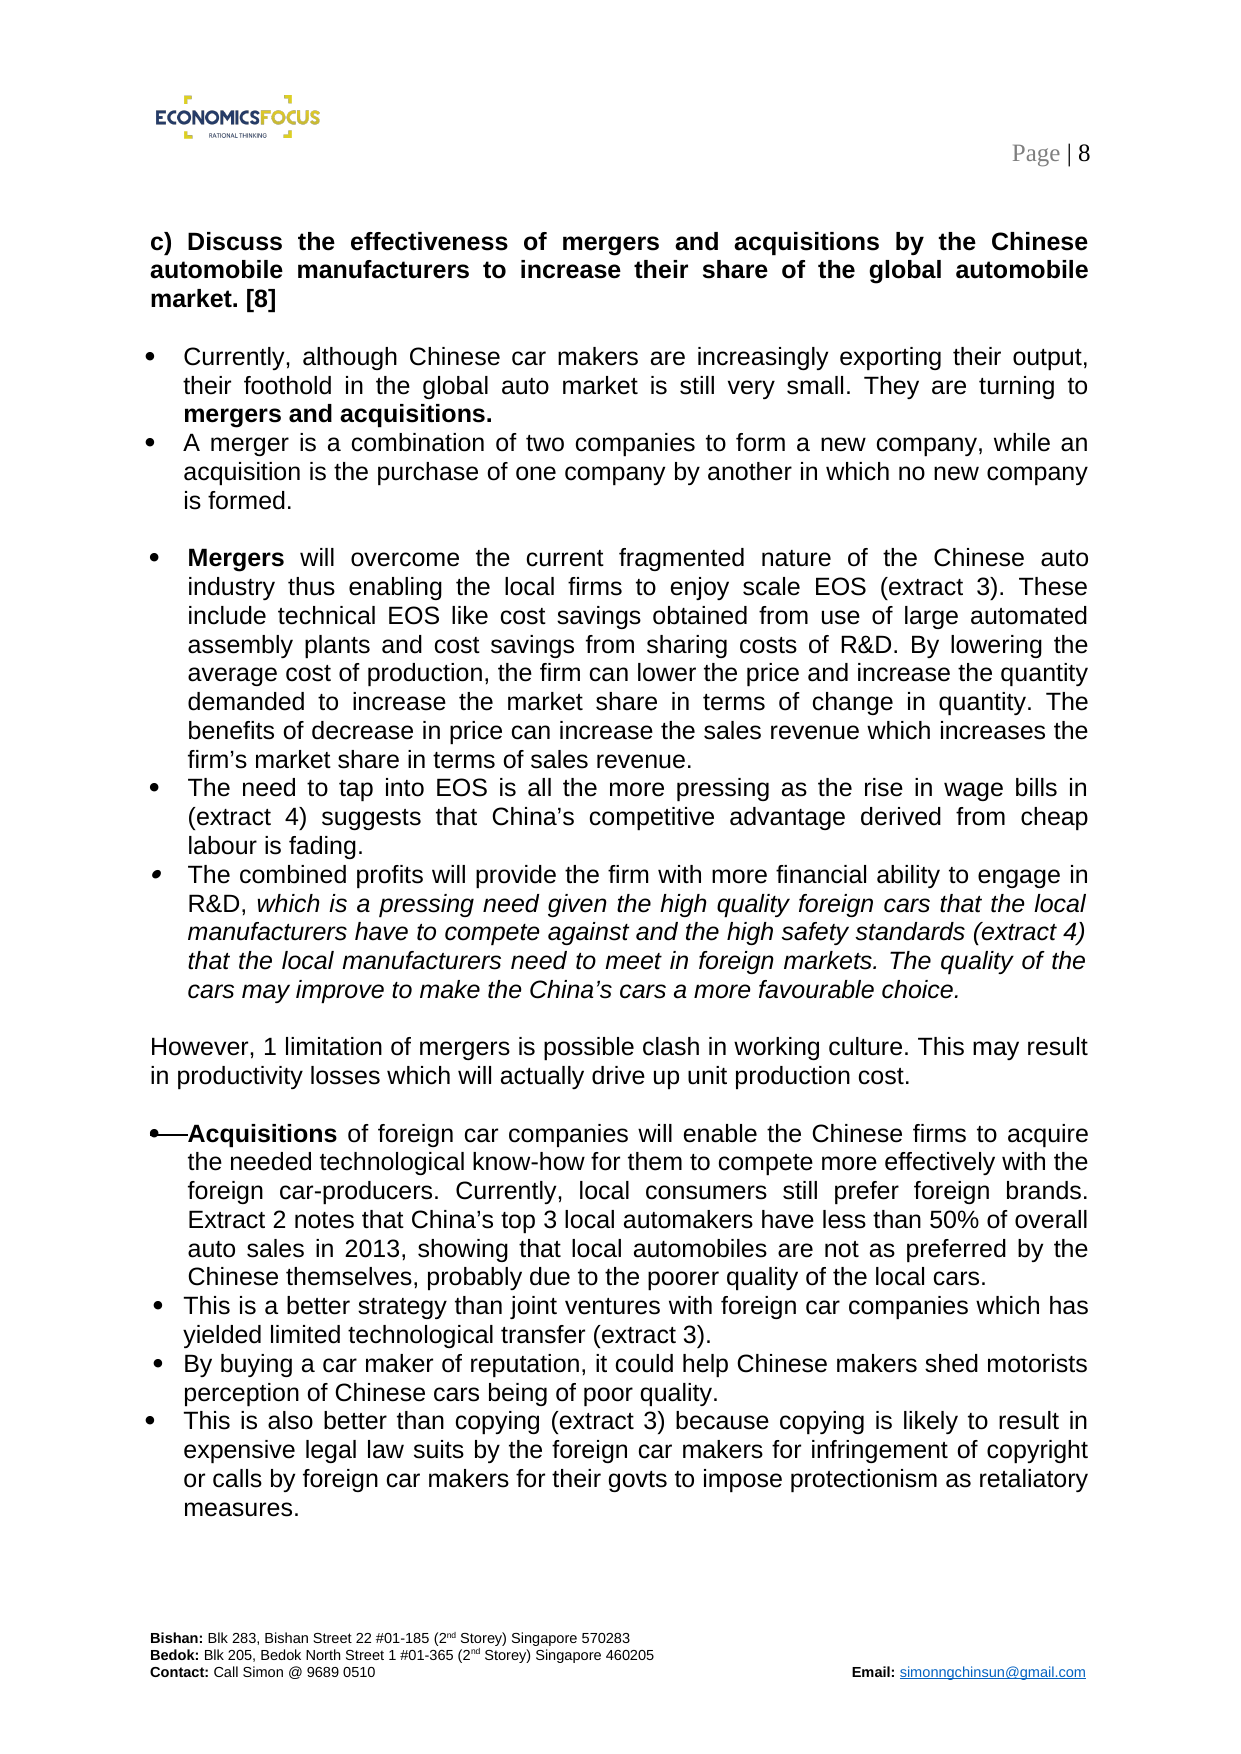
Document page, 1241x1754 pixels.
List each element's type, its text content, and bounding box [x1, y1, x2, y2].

list By buying a car maker of reputation, it could help Chinese makers shed motorists perception of Chinese cars being of poor quality. [153, 1349, 1090, 1406]
list The need to tap into EOS is all the more pressing as the rise in wage bills in (extract 4) suggests that China’s competitive advantage derived from cheap labour is fading. [150, 773, 1090, 860]
list Mergers will overcome the current fragmented nature of the Chinese auto industry thus enabling the local firms to enjoy scale EOS (extract 3). These include technical EOS like cost savings obtained from use of large automated assembly plants and cost savings from sharing costs of R&D. By lowering the average cost of production, the firm can lower the price and increase the quantity demanded to increase the market share in terms of change in quantity. The benefits of decrease in price can increase the sales revenue which increases the firm’s market share in terms of sales revenue. [150, 543, 1090, 773]
list The combined profits will provide the firm with more financial ability to engage in R&D, which is a pressing need given the high quality foreign cars that the local manufacturers have to compete against and the high safety standards (extract 4) that the local manufacturers need to meet in foreign markets. The quality of the cars may improve to make the China’s cars a more favourable choice. [150, 860, 1090, 1003]
list This is a better strategy than joint ventures with foreign car companies which has yielded limited technological transfer (extract 3). [153, 1291, 1090, 1349]
text c) Discuss the effectiveness of mergers and acquisitions by the Chinese automobile manufacturers to increase their share of the global automobile market. [8] [150, 227, 1090, 313]
text However, 1 limitation of mergers is possible clash in working culture. This may result in productivity losses which will actually drive up unit production cost. [150, 1032, 1090, 1090]
list This is also better than copying (extract 3) because copying is likely to result in expensive legal law suits by the foreign car makers for infringement of copyright or calls by foreign car makers for their govts to impose protectionism as retaliatory measures. [146, 1406, 1090, 1521]
picture [150, 73, 327, 162]
list A merger is a combination of two companies to form a new company, while an acquisition is the purchase of one company by another in which no new company is formed. [146, 428, 1090, 514]
list Acquisitions of foreign car companies will enable the Chinese firms to acquire the needed technological know-how for them to compete more effectively with the foreign car-producers. Currently, local consumers still prefer foreign brands. Extract 2 notes that China’s top 3 local automakers have less than 50% of overall auto sales in 2013, showing that local automobiles are not as preferred by the Chinese themselves, probably due to the poorer quality of the local cars. [150, 1118, 1090, 1291]
list Currently, although Chinese car makers are increasingly exporting their output, their foothold in the global auto market is still very small. They are turning to mergers and acquisitions. [146, 342, 1090, 428]
